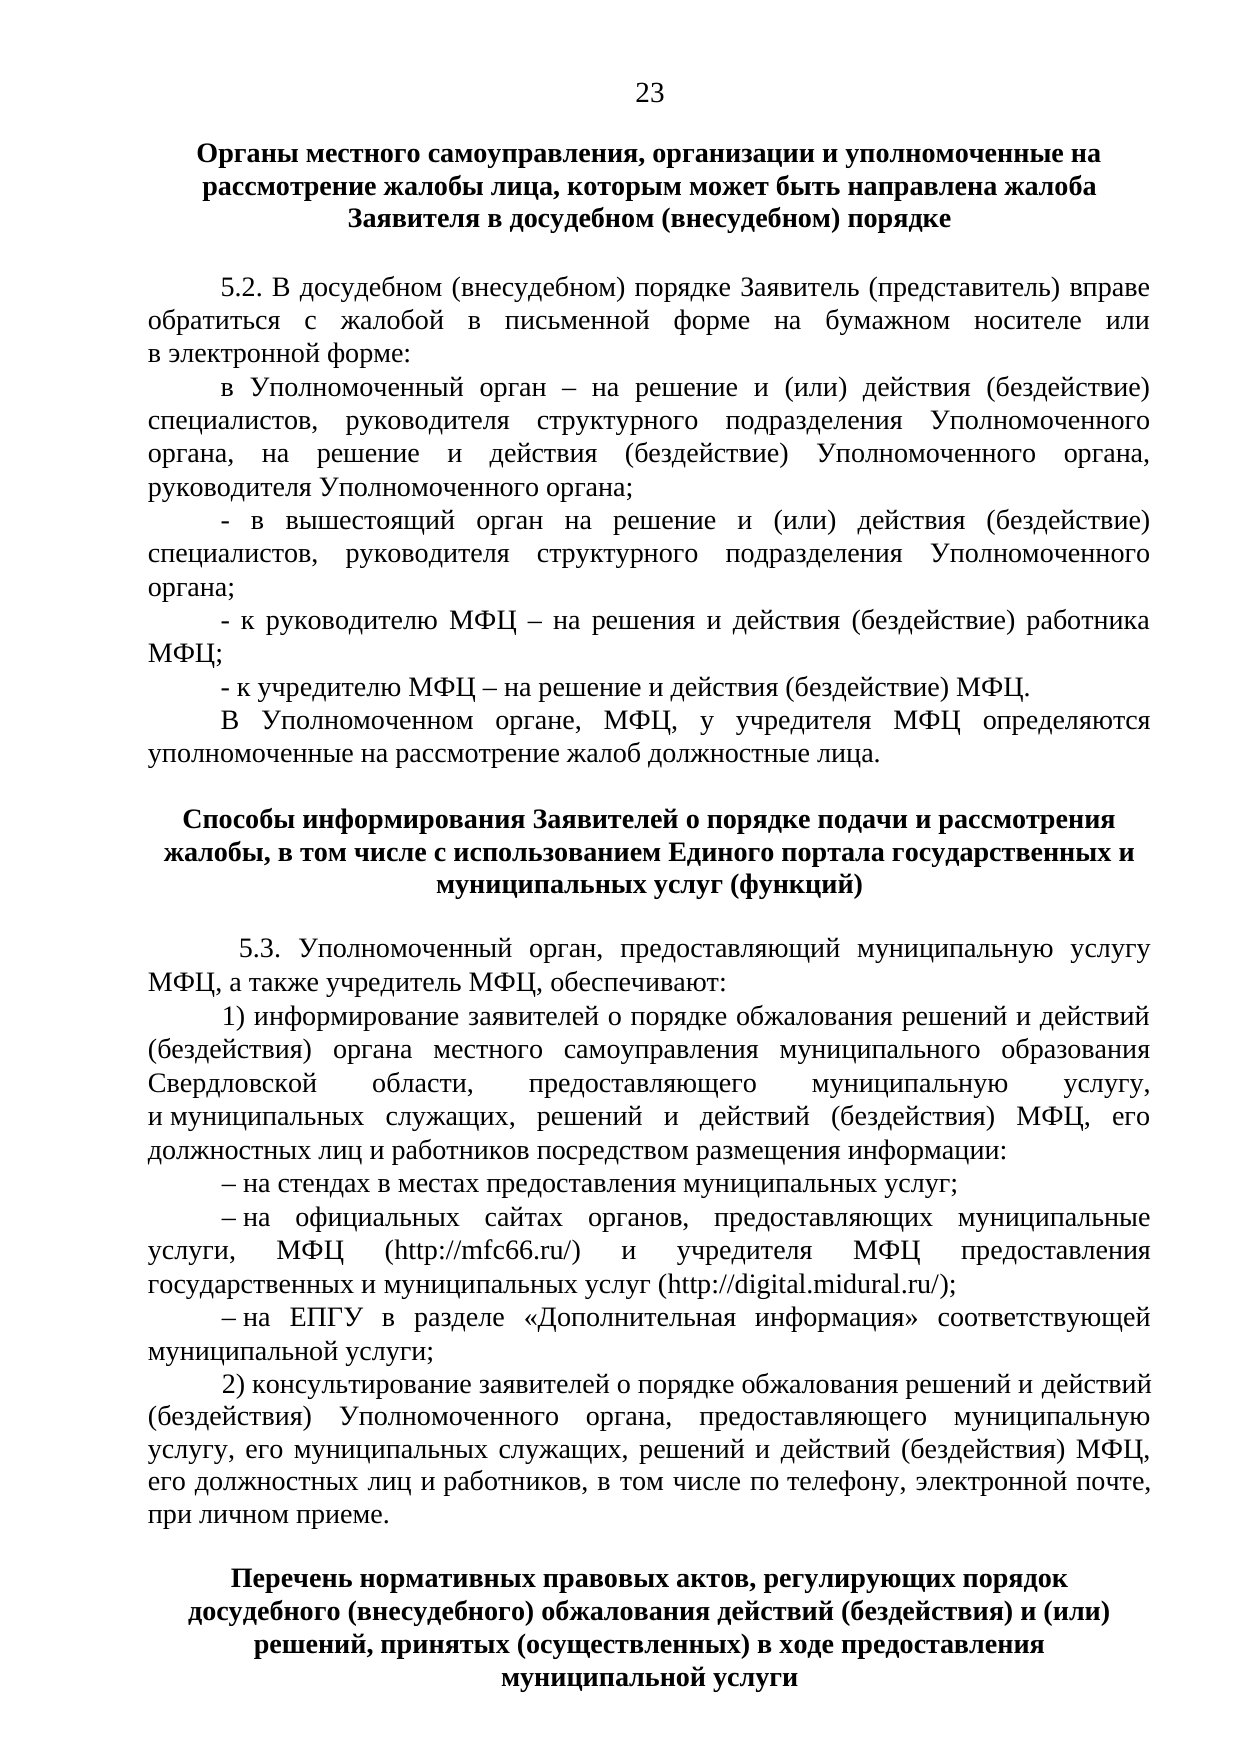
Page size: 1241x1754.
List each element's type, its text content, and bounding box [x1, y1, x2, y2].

text в Уполномоченный орган – на решение и (или) действия (бездействие) специалистов, руководителя структурного подразделения Уполномоченного органа, на решение и действия (бездействие) Уполномоченного органа, руководителя Уполномоченного органа; [148, 369, 1152, 502]
text 2) консультирование заявителей о порядке обжалования решений и действий (бездействия) Уполномоченного органа, предоставляющего муниципальную услугу, его муниципальных служащих, решений и действий (бездействия) МФЦ, его должностных лиц и работников, в том числе по телефону, электронной почте, при личном приеме. [148, 1367, 1152, 1529]
text Способы информирования Заявителей о порядке подачи и рассмотрения жалобы, в том числе с использованием Единого портала государственных и муниципальных услуг (функций) [147, 803, 1152, 899]
text досудебного (внесудебного) обжалования действий (бездействия) и (или) [148, 1594, 1152, 1626]
text Перечень нормативных правовых актов, регулирующих порядок [148, 1561, 1152, 1594]
text муниципальной услуги [148, 1660, 1152, 1693]
text – на стендах в местах предоставления муниципальных услуг; [148, 1166, 1152, 1199]
text - в вышестоящий орган на решение и (или) действия (бездействие) специалистов, руководителя структурного подразделения Уполномоченного органа; [148, 503, 1152, 602]
text 5.2. В досудебном (внесудебном) порядке Заявитель (представитель) вправе обратиться с жалобой в письменной форме на бумажном носителе или в электронной форме: [148, 269, 1152, 369]
text – на официальных сайтах органов, предоставляющих муниципальные услуги, МФЦ (http://mfc66.ru/) и учредителя МФЦ предоставления государственных и муниципальных услуг (http://digital.midural.ru/); [148, 1199, 1152, 1300]
text 5.3. Уполномоченный орган, предоставляющий муниципальную услугу МФЦ, а также учредитель МФЦ, обеспечивают: [148, 931, 1152, 998]
text Органы местного самоуправления, организации и уполномоченные на рассмотрение жалобы лица, которым может быть направлена жалоба Заявителя в досудебном (внесудебном) порядке [147, 137, 1152, 233]
text - к учредителю МФЦ – на решение и действия (бездействие) МФЦ. [148, 669, 1152, 702]
text 1) информирование заявителей о порядке обжалования решений и действий (бездействия) органа местного самоуправления муниципального образования Свердловской области, предоставляющего муниципальную услугу, и муниципальных служащих, решений и действий (бездействия) МФЦ, его должностных лиц и работников посредством размещения информации: [148, 998, 1152, 1166]
text - к руководителю МФЦ – на решения и действия (бездействие) работника МФЦ; [148, 603, 1152, 669]
text В Уполномоченном органе, МФЦ, у учредителя МФЦ определяются уполномоченные на рассмотрение жалоб должностные лица. [148, 703, 1152, 769]
text – на ЕПГУ в разделе «Дополнительная информация» соответствующей муниципальной услуги; [148, 1300, 1152, 1367]
text решений, принятых (осуществленных) в ходе предоставления [148, 1626, 1152, 1660]
